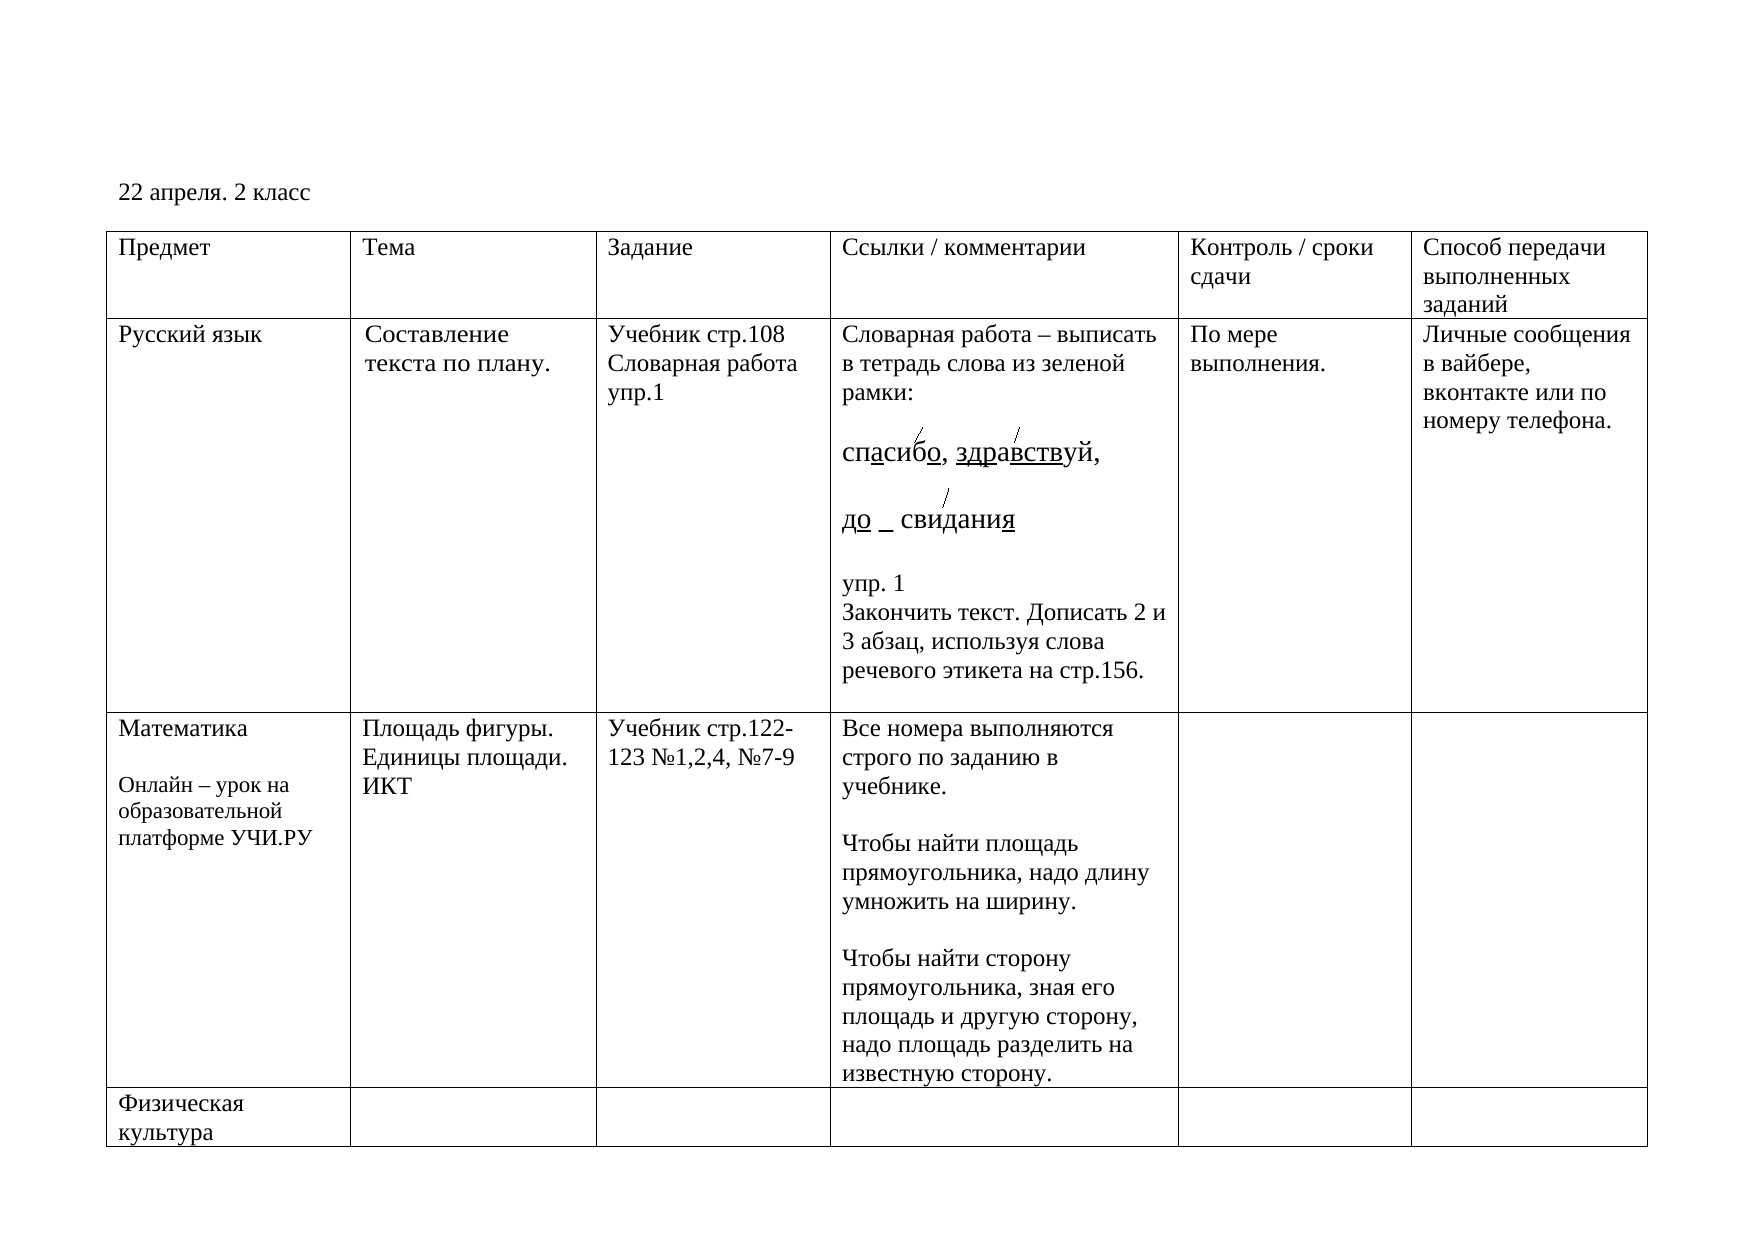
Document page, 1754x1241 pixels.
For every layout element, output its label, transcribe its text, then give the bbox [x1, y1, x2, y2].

table_cell Личные сообщения в вайбере, вконтакте или по номеру телефона. [1412, 319, 1647, 712]
table_cell Математика Онлайн – урок на образовательной платформе УЧИ.РУ [107, 713, 350, 1087]
table_header Задание [597, 232, 830, 318]
table_cell [1412, 1088, 1647, 1146]
table_cell По мере выполнения. [1179, 319, 1411, 712]
table_header Ссылки / комментарии [831, 232, 1178, 318]
table_cell [1179, 713, 1411, 1087]
table_cell Русский язык [107, 319, 350, 712]
table_cell Учебник стр.108 Словарная работа упр.1 [597, 319, 830, 712]
table_cell [597, 1088, 830, 1146]
table_cell Все номера выполняются строго по заданию в учебнике. Чтобы найти площадь прямоугольника, надо длину умножить на ширину. Чтобы найти сторону прямоугольника, зная его площадь и другую сторону, надо площадь разделить на известную сторону. [831, 713, 1178, 1087]
table_header Способ передачи выполненных заданий [1412, 232, 1647, 318]
table_cell Составление текста по плану. [351, 319, 596, 712]
table_cell Учебник стр.122-123 №1,2,4, №7-9 [597, 713, 830, 1087]
table_cell [351, 1088, 596, 1146]
table_cell [1412, 713, 1647, 1087]
text 22 апреля. 2 класс [118, 177, 1636, 206]
table_header Тема [351, 232, 596, 318]
table_header Контроль / сроки сдачи [1179, 232, 1411, 318]
table_cell Словарная работа – выписать в тетрадь слова из зеленой рамки: спасибо, здравствуй, до _ свидания упр. 1 Закончить текст. Дописать 2 и 3 абзац, используя слова речевого этикета на стр.156. [831, 319, 1178, 712]
table_cell Физическая культура [107, 1088, 350, 1146]
table_header Предмет [107, 232, 350, 318]
table_cell [1179, 1088, 1411, 1146]
table_cell [831, 1088, 1178, 1146]
table_cell Площадь фигуры. Единицы площади. ИКТ [351, 713, 596, 1087]
